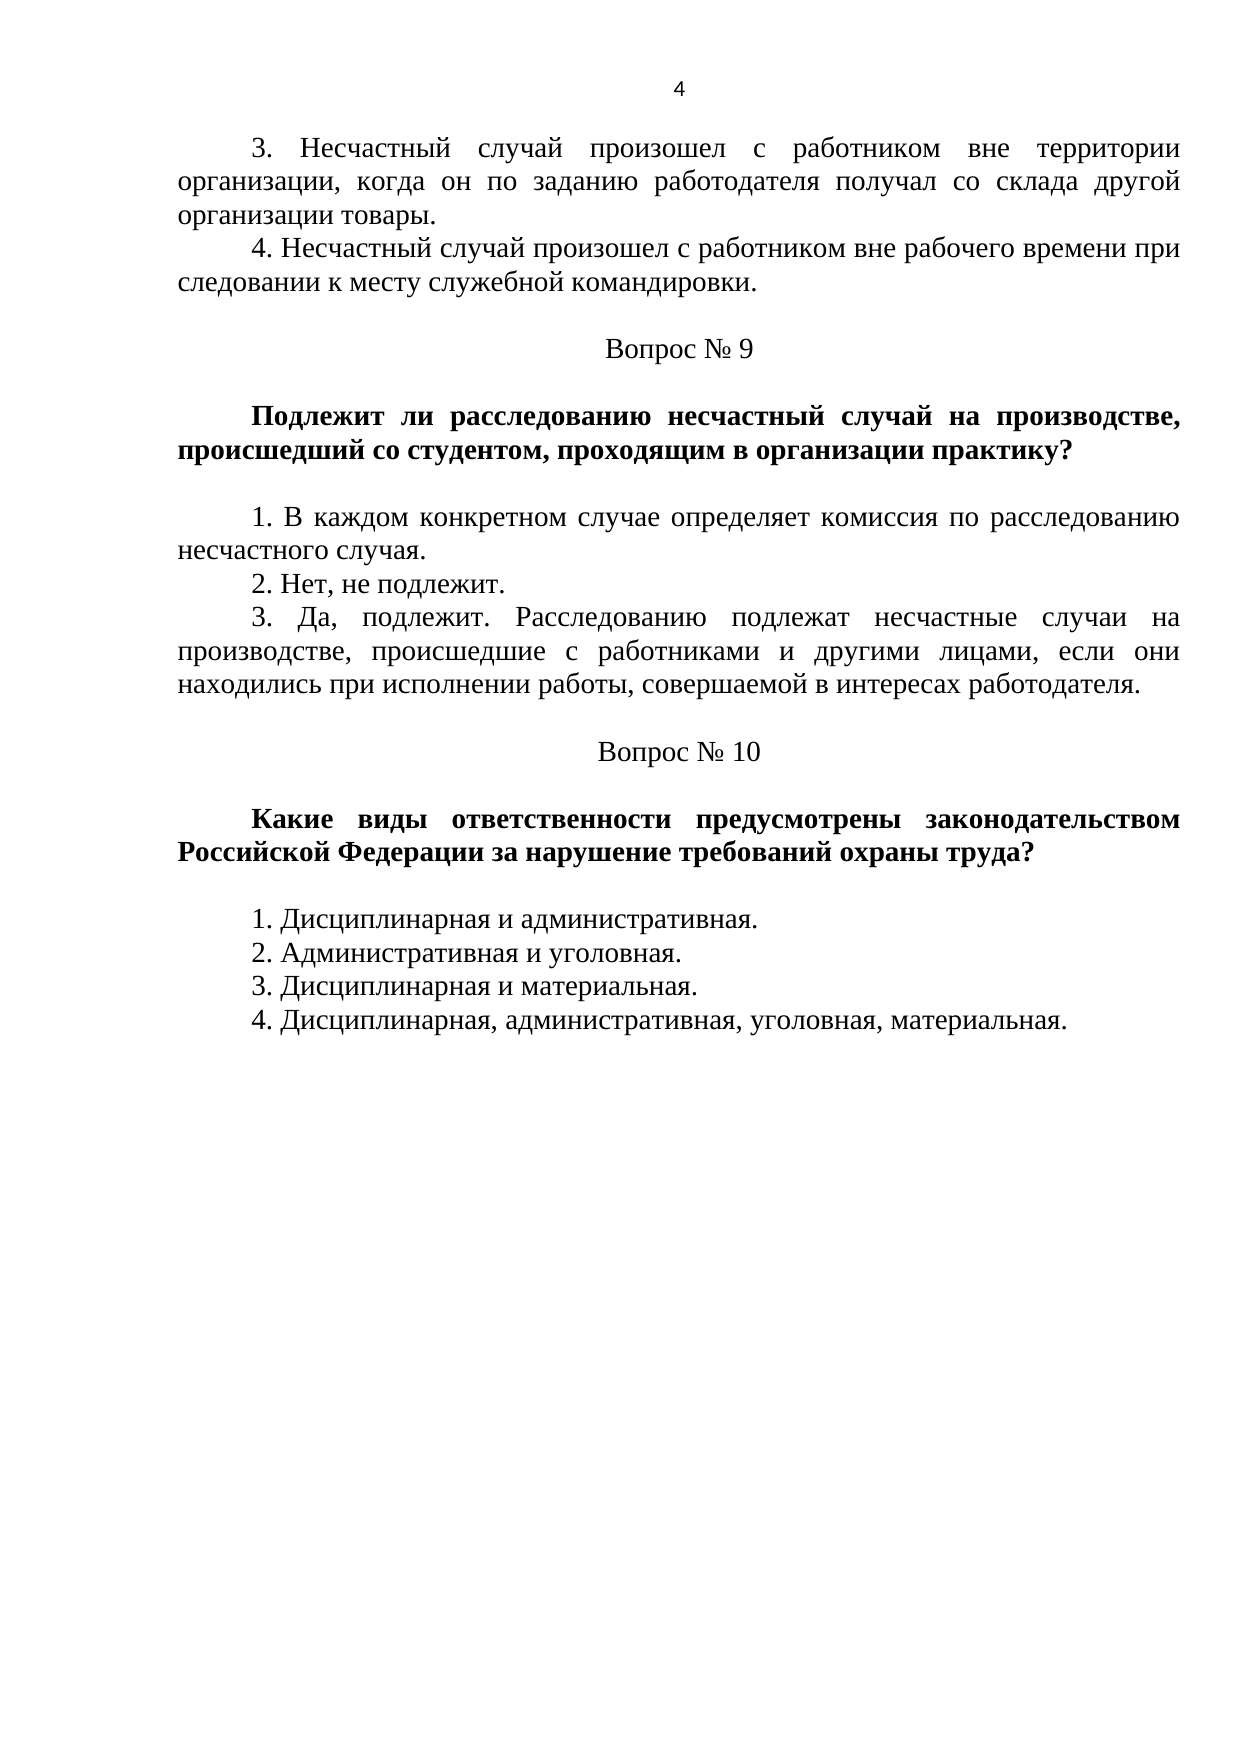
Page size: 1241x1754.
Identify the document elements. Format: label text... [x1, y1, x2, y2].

text 2. Административная и уголовная. [177, 935, 1181, 968]
text 3. Да, подлежит. Расследованию подлежат несчастные случаи на производстве, происшедшие с работниками и другими лицами, если они находились при исполнении работы, совершаемой в интересах работодателя. [177, 599, 1181, 700]
text 4. Дисциплинарная, административная, уголовная, материальная. [177, 1002, 1181, 1036]
text Подлежит ли расследованию несчастный случай на производстве, происшедший со студентом, проходящим в организации практику? [177, 398, 1181, 465]
text 1. В каждом конкретном случае определяет комиссия по расследованию несчастного случая. [177, 499, 1181, 566]
text Какие виды ответственности предусмотрены законодательством Российской Федерации за нарушение требований охраны труда? [177, 801, 1181, 868]
text 4. Несчастный случай произошел с работником вне рабочего времени при следовании к месту служебной командировки. [177, 231, 1181, 298]
text Вопрос № 10 [177, 734, 1181, 767]
text 3. Дисциплинарная и материальная. [177, 968, 1181, 1002]
text 2. Нет, не подлежит. [177, 566, 1181, 599]
text Вопрос № 9 [177, 331, 1181, 365]
text 1. Дисциплинарная и административная. [177, 901, 1181, 935]
text 3. Несчастный случай произошел с работником вне территории организации, когда он по заданию работодателя получал со склада другой организации товары. [177, 130, 1181, 231]
